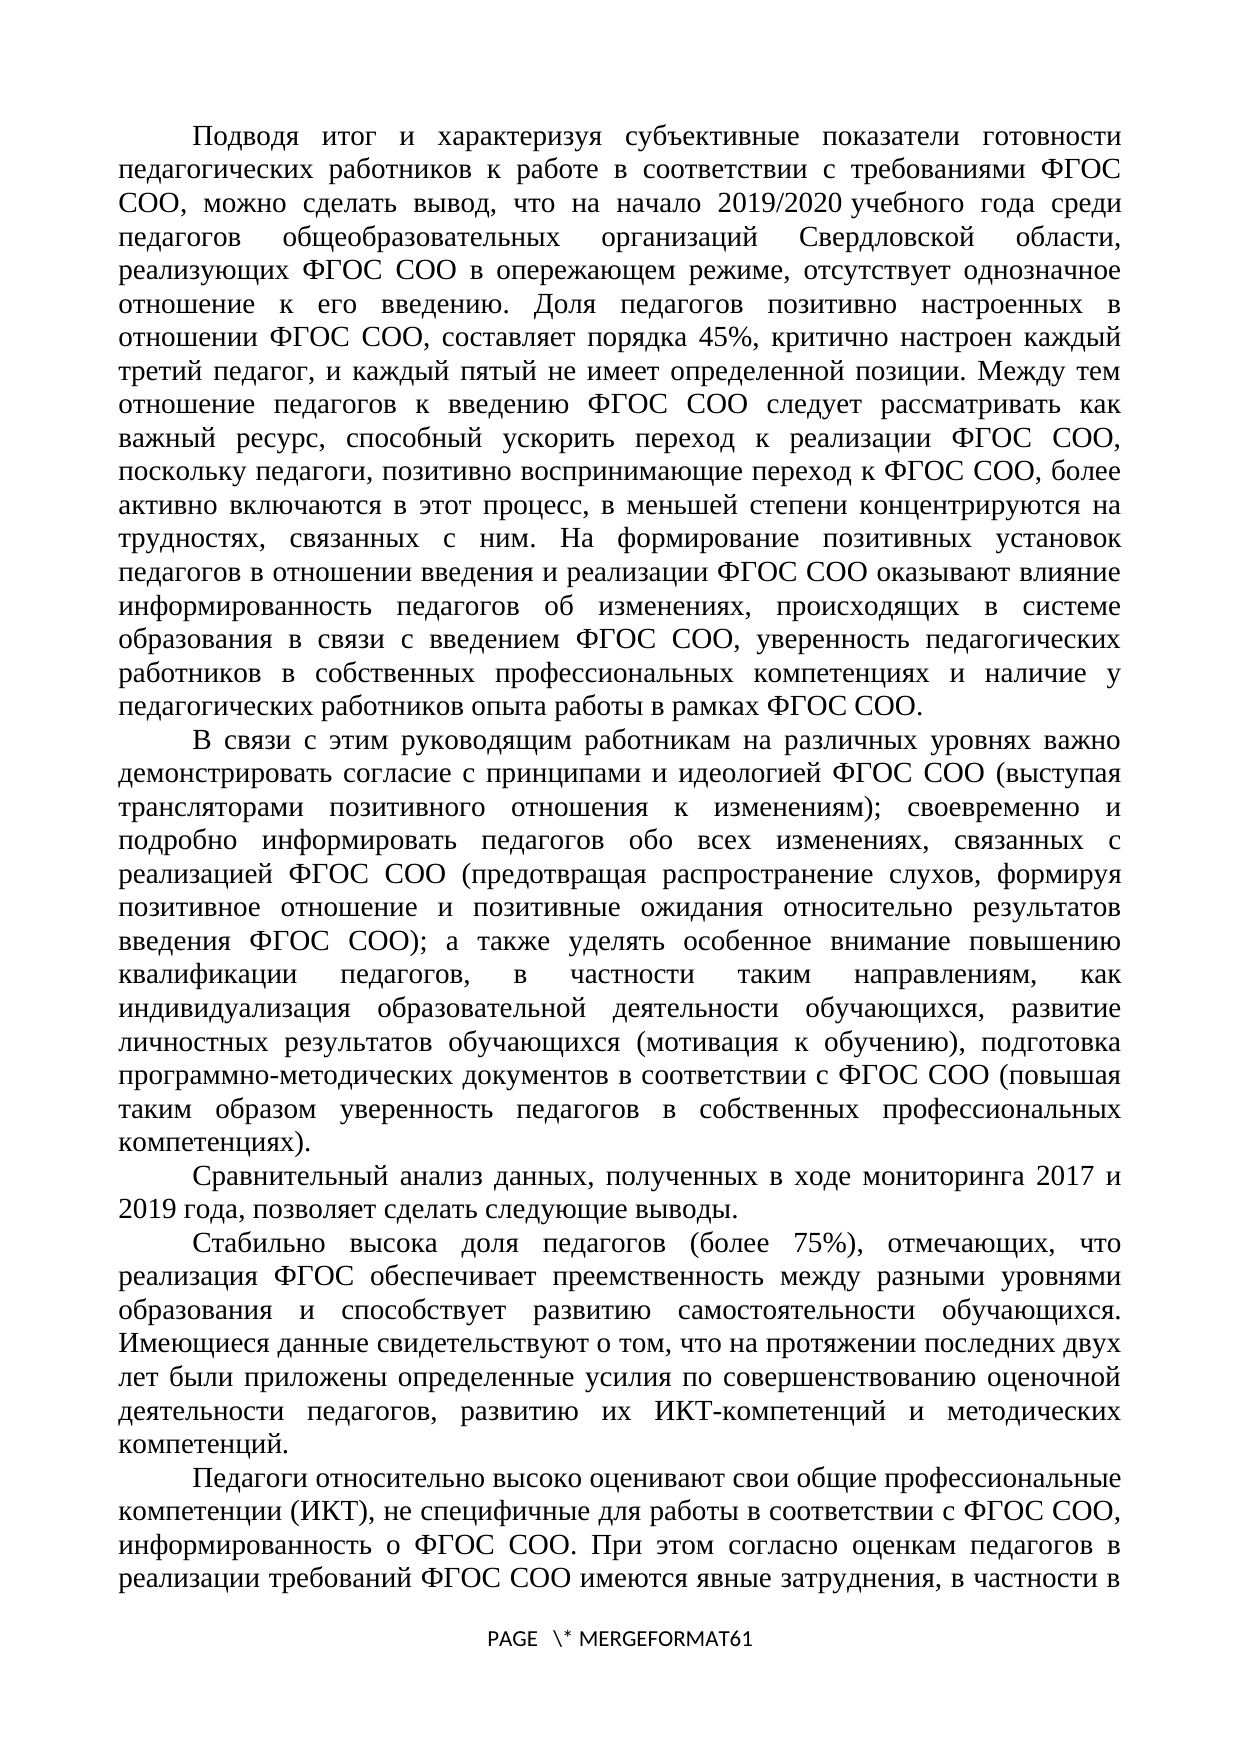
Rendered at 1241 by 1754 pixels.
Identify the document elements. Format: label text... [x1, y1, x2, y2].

text Подводя итог и характеризуя субъективные показатели готовности педагогических работников к работе в соответствии с требованиями ФГОС СОО, можно сделать вывод, что на начало 2019/2020 учебного года среди педагогов общеобразовательных организаций Свердловской области, реализующих ФГОС СОО в опережающем режиме, отсутствует однозначное отношение к его введению. Доля педагогов позитивно настроенных в отношении ФГОС СОО, составляет порядка 45%, критично настроен каждый третий педагог, и каждый пятый не имеет определенной позиции. Между тем отношение педагогов к введению ФГОС СОО следует рассматривать как важный ресурс, способный ускорить переход к реализации ФГОС СОО, поскольку педагоги, позитивно воспринимающие переход к ФГОС СОО, более активно включаются в этот процесс, в меньшей степени концентрируются на трудностях, связанных с ним. На формирование позитивных установок педагогов в отношении введения и реализации ФГОС СОО оказывают влияние информированность педагогов об изменениях, происходящих в системе образования в связи с введением ФГОС СОО, уверенность педагогических работников в собственных профессиональных компетенциях и наличие у педагогических работников опыта работы в рамках ФГОС СОО. [118, 118, 1122, 722]
text В связи с этим руководящим работникам на различных уровнях важно демонстрировать согласие с принципами и идеологией ФГОС СОО (выступая трансляторами позитивного отношения к изменениям); своевременно и подробно информировать педагогов обо всех изменениях, связанных с реализацией ФГОС СОО (предотвращая распространение слухов, формируя позитивное отношение и позитивные ожидания относительно результатов введения ФГОС СОО); а также уделять особенное внимание повышению квалификации педагогов, в частности таким направлениям, как индивидуализация образовательной деятельности обучающихся, развитие личностных результатов обучающихся (мотивация к обучению), подготовка программно-методических документов в соответствии с ФГОС СОО (повышая таким образом уверенность педагогов в собственных профессиональных компетенциях). [118, 722, 1122, 1158]
text Стабильно высока доля педагогов (более 75%), отмечающих, что реализация ФГОС обеспечивает преемственность между разными уровнями образования и способствует развитию самостоятельности обучающихся. Имеющиеся данные свидетельствуют о том, что на протяжении последних двух лет были приложены определенные усилия по совершенствованию оценочной деятельности педагогов, развитию их ИКТ-компетенций и методических компетенций. [118, 1225, 1122, 1460]
text Сравнительный анализ данных, полученных в ходе мониторинга 2017 и 2019 года, позволяет сделать следующие выводы. [118, 1158, 1122, 1225]
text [118, 1460, 1122, 1594]
